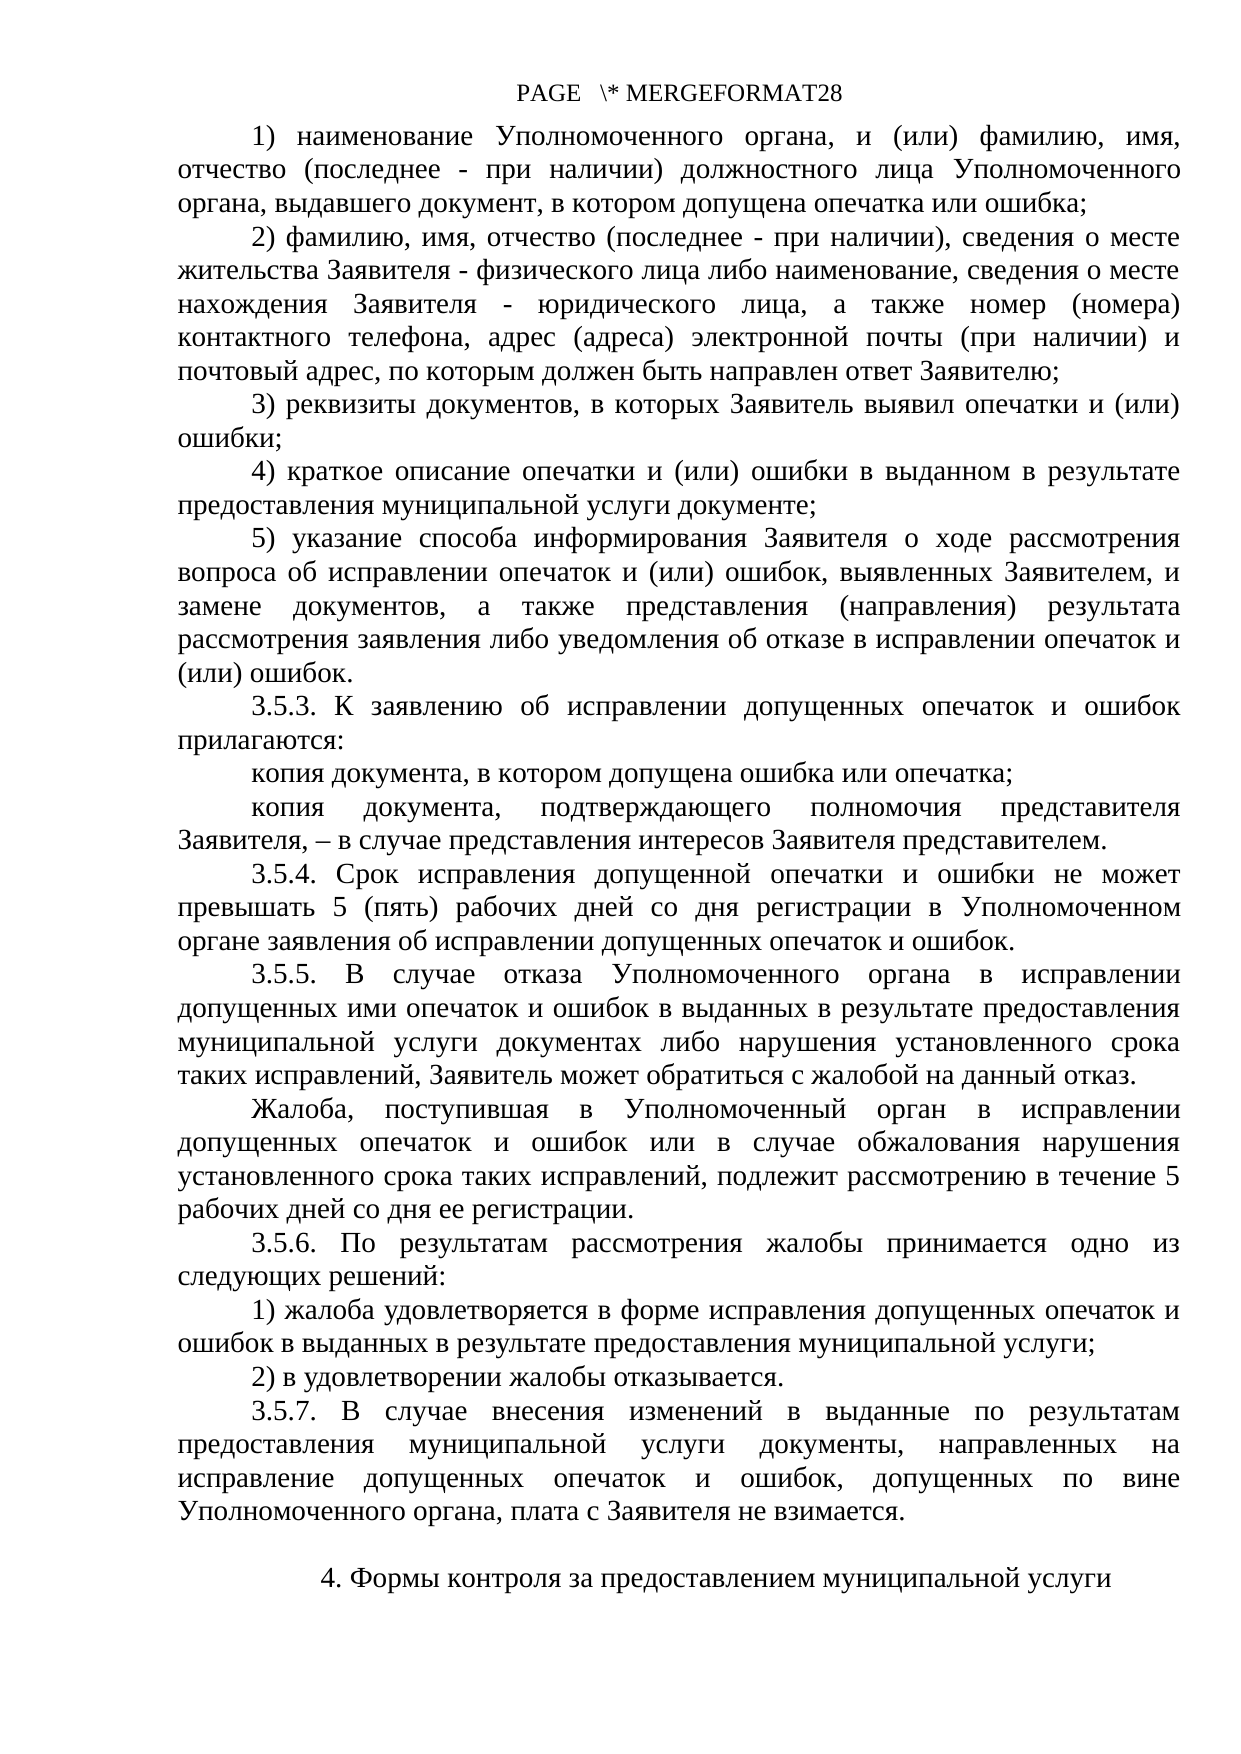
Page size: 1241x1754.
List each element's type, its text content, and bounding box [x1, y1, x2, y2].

text 2) фамилию, имя, отчество (последнее - при наличии), сведения о месте жительства Заявителя - физического лица либо наименование, сведения о месте нахождения Заявителя - юридического лица, а также номер (номера) контактного телефона, адрес (адреса) электронной почты (при наличии) и почтовый адрес, по которым должен быть направлен ответ Заявителю; [177, 219, 1181, 386]
text 4. Формы контроля за предоставлением муниципальной услуги [177, 1560, 1181, 1594]
text 3.5.3. К заявлению об исправлении допущенных опечаток и ошибок прилагаются: [177, 688, 1181, 755]
text 1) жалоба удовлетворяется в форме исправления допущенных опечаток и ошибок в выданных в результате предоставления муниципальной услуги; [177, 1292, 1181, 1359]
text копия документа, подтверждающего полномочия представителя Заявителя, – в случае представления интересов Заявителя представителем. [177, 789, 1181, 856]
text 5) указание способа информирования Заявителя о ходе рассмотрения вопроса об исправлении опечаток и (или) ошибок, выявленных Заявителем, и замене документов, а также представления (направления) результата рассмотрения заявления либо уведомления об отказе в исправлении опечаток и (или) ошибок. [177, 521, 1181, 688]
text 3) реквизиты документов, в которых Заявитель выявил опечатки и (или) ошибки; [177, 386, 1181, 453]
text 4) краткое описание опечатки и (или) ошибки в выданном в результате предоставления муниципальной услуги документе; [177, 453, 1181, 521]
text 3.5.7. В случае внесения изменений в выданные по результатам предоставления муниципальной услуги документы, направленных на исправление допущенных опечаток и ошибок, допущенных по вине Уполномоченного органа, плата с Заявителя не взимается. [177, 1393, 1181, 1527]
text 1) наименование Уполномоченного органа, и (или) фамилию, имя, отчество (последнее - при наличии) должностного лица Уполномоченного органа, выдавшего документ, в котором допущена опечатка или ошибка; [177, 118, 1181, 219]
text 2) в удовлетворении жалобы отказывается. [177, 1359, 1181, 1393]
text копия документа, в котором допущена ошибка или опечатка; [177, 755, 1181, 789]
text 3.5.4. Срок исправления допущенной опечатки и ошибки не может превышать 5 (пять) рабочих дней со дня регистрации в Уполномоченном органе заявления об исправлении допущенных опечаток и ошибок. [177, 856, 1181, 957]
text 3.5.5. В случае отказа Уполномоченного органа в исправлении допущенных ими опечаток и ошибок в выданных в результате предоставления муниципальной услуги документах либо нарушения установленного срока таких исправлений, Заявитель может обратиться с жалобой на данный отказ. [177, 957, 1181, 1091]
text Жалоба, поступившая в Уполномоченный орган в исправлении допущенных опечаток и ошибок или в случае обжалования нарушения установленного срока таких исправлений, подлежит рассмотрению в течение 5 рабочих дней со дня ее регистрации. [177, 1091, 1181, 1225]
text 3.5.6. По результатам рассмотрения жалобы принимается одно из следующих решений: [177, 1225, 1181, 1292]
